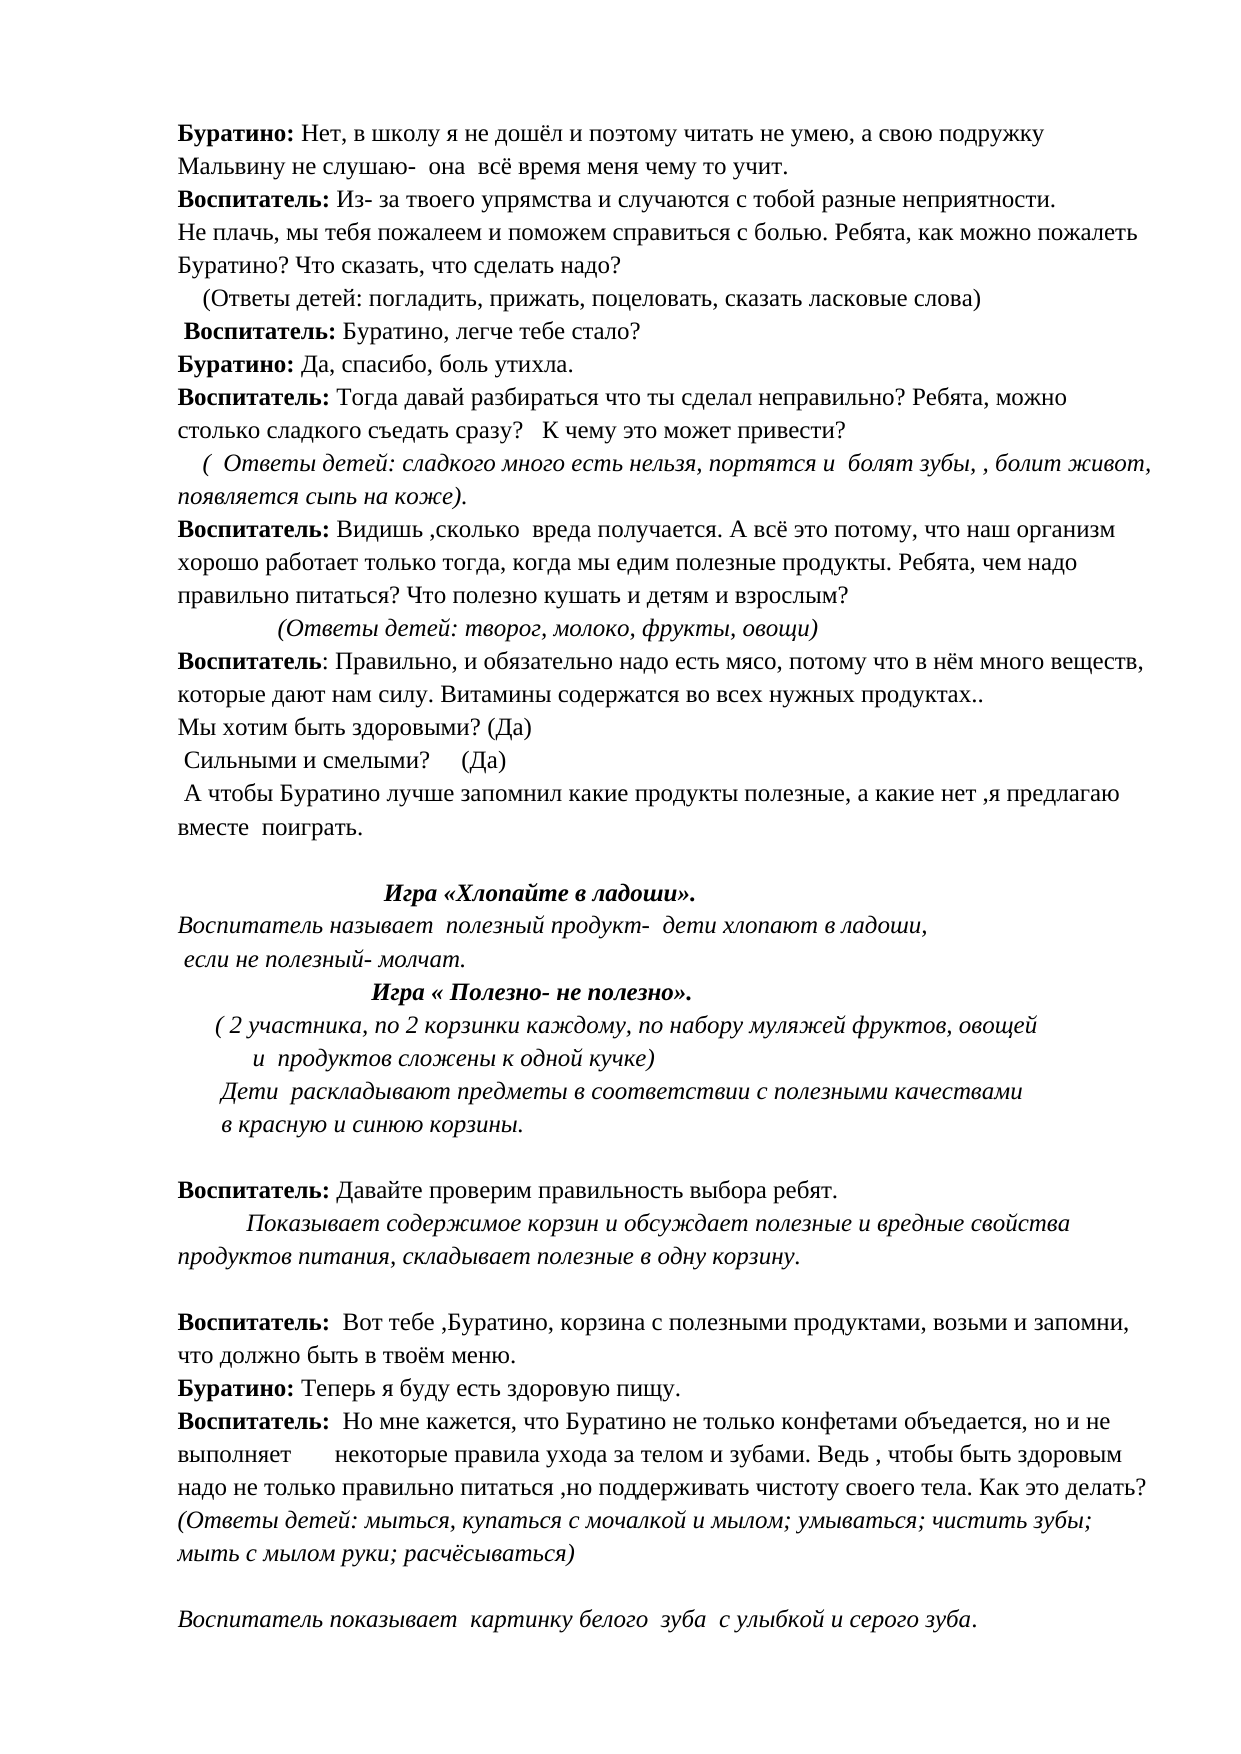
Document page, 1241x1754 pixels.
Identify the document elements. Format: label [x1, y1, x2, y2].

text [177, 118, 1152, 1633]
